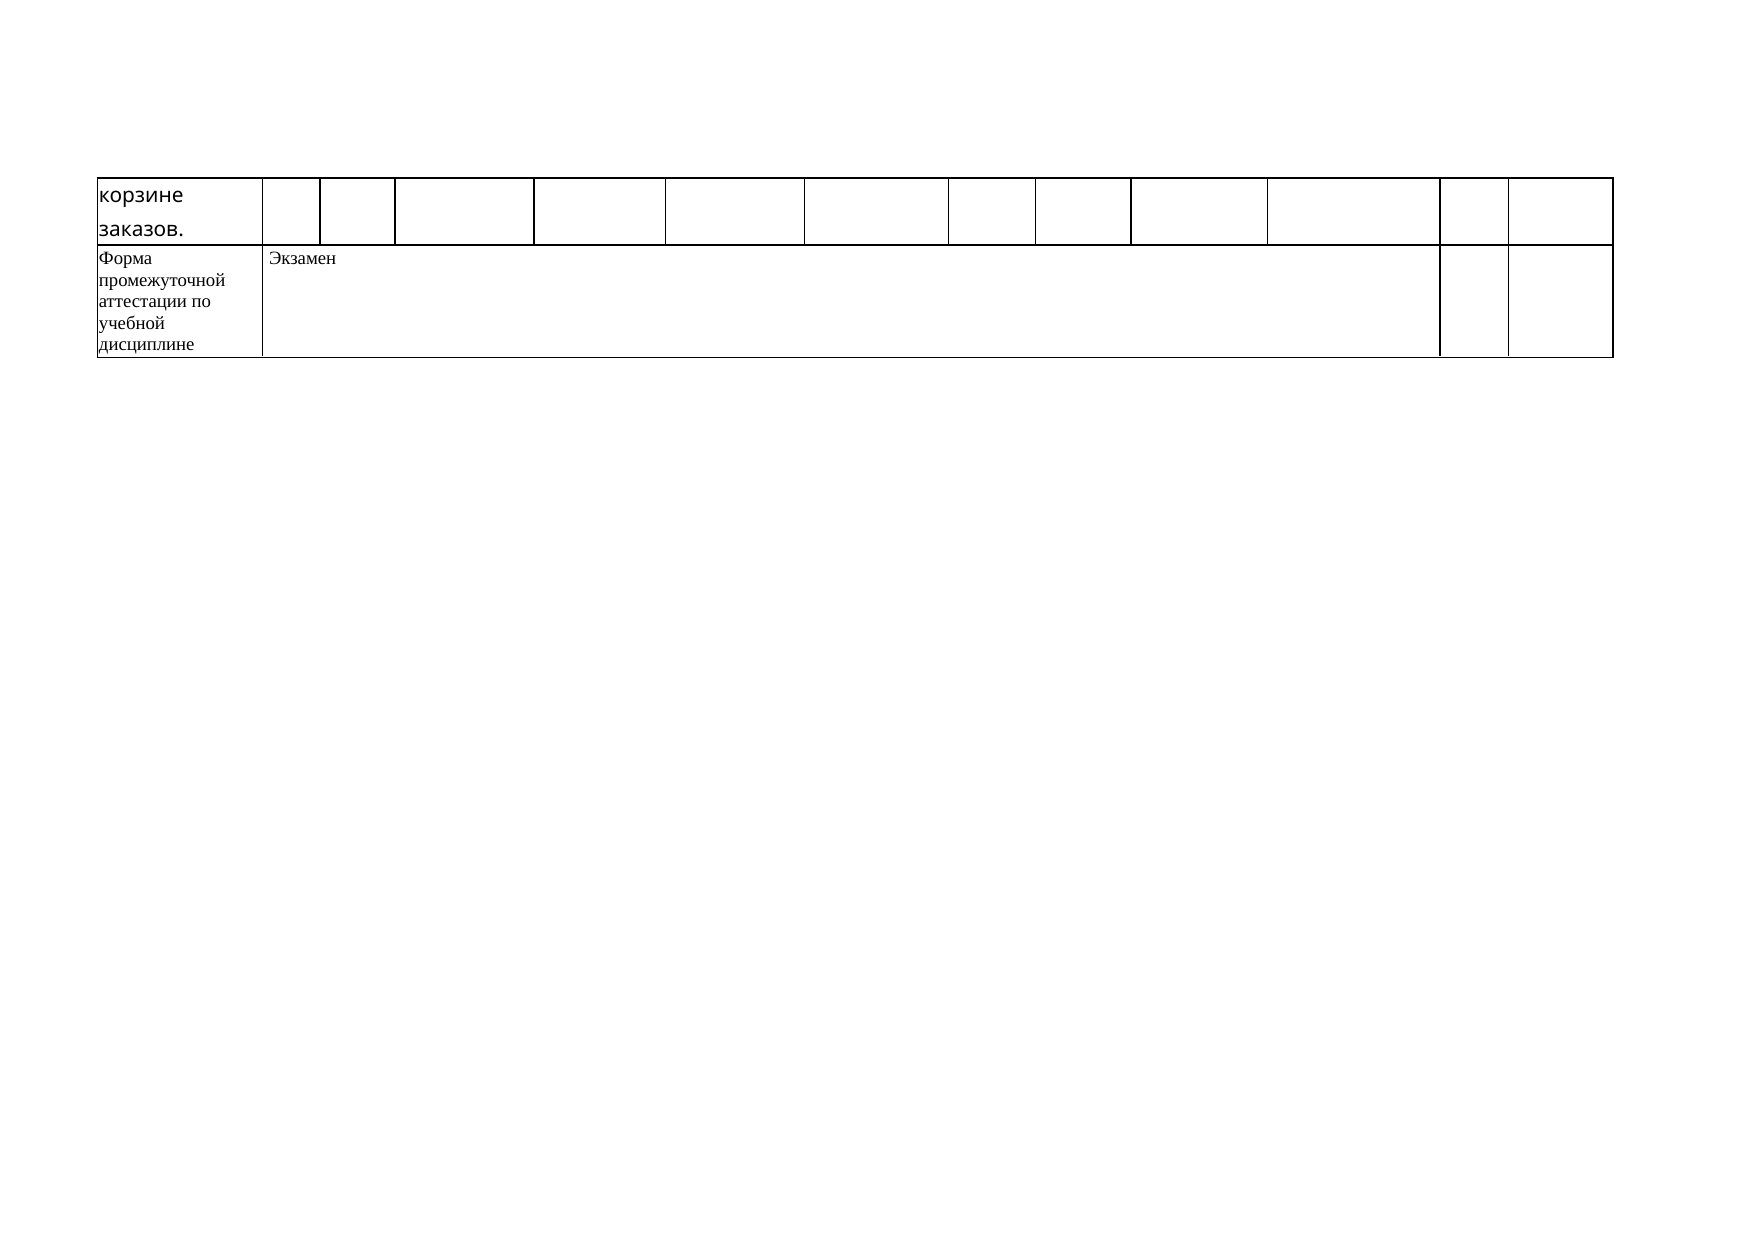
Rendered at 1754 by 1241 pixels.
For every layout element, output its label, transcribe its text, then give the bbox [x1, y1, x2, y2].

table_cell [98, 179, 262, 244]
table_cell [1509, 179, 1612, 244]
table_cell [1268, 179, 1439, 244]
table_cell 4 [805, 179, 948, 244]
table_cell 16 [263, 179, 319, 244]
table_cell [535, 179, 665, 244]
table_cell [1441, 179, 1508, 244]
table_cell [666, 179, 804, 244]
table_cell [1509, 246, 1612, 356]
table_cell Экзамен [263, 246, 1439, 356]
table_cell [1036, 179, 1130, 244]
table_cell [1132, 179, 1267, 244]
table_cell 4 [321, 179, 394, 244]
table_cell [1441, 246, 1508, 356]
table_cell [949, 179, 1035, 244]
table_cell [396, 179, 533, 244]
table_cell Форма промежуточной аттестации по учебной дисциплине [98, 246, 262, 356]
